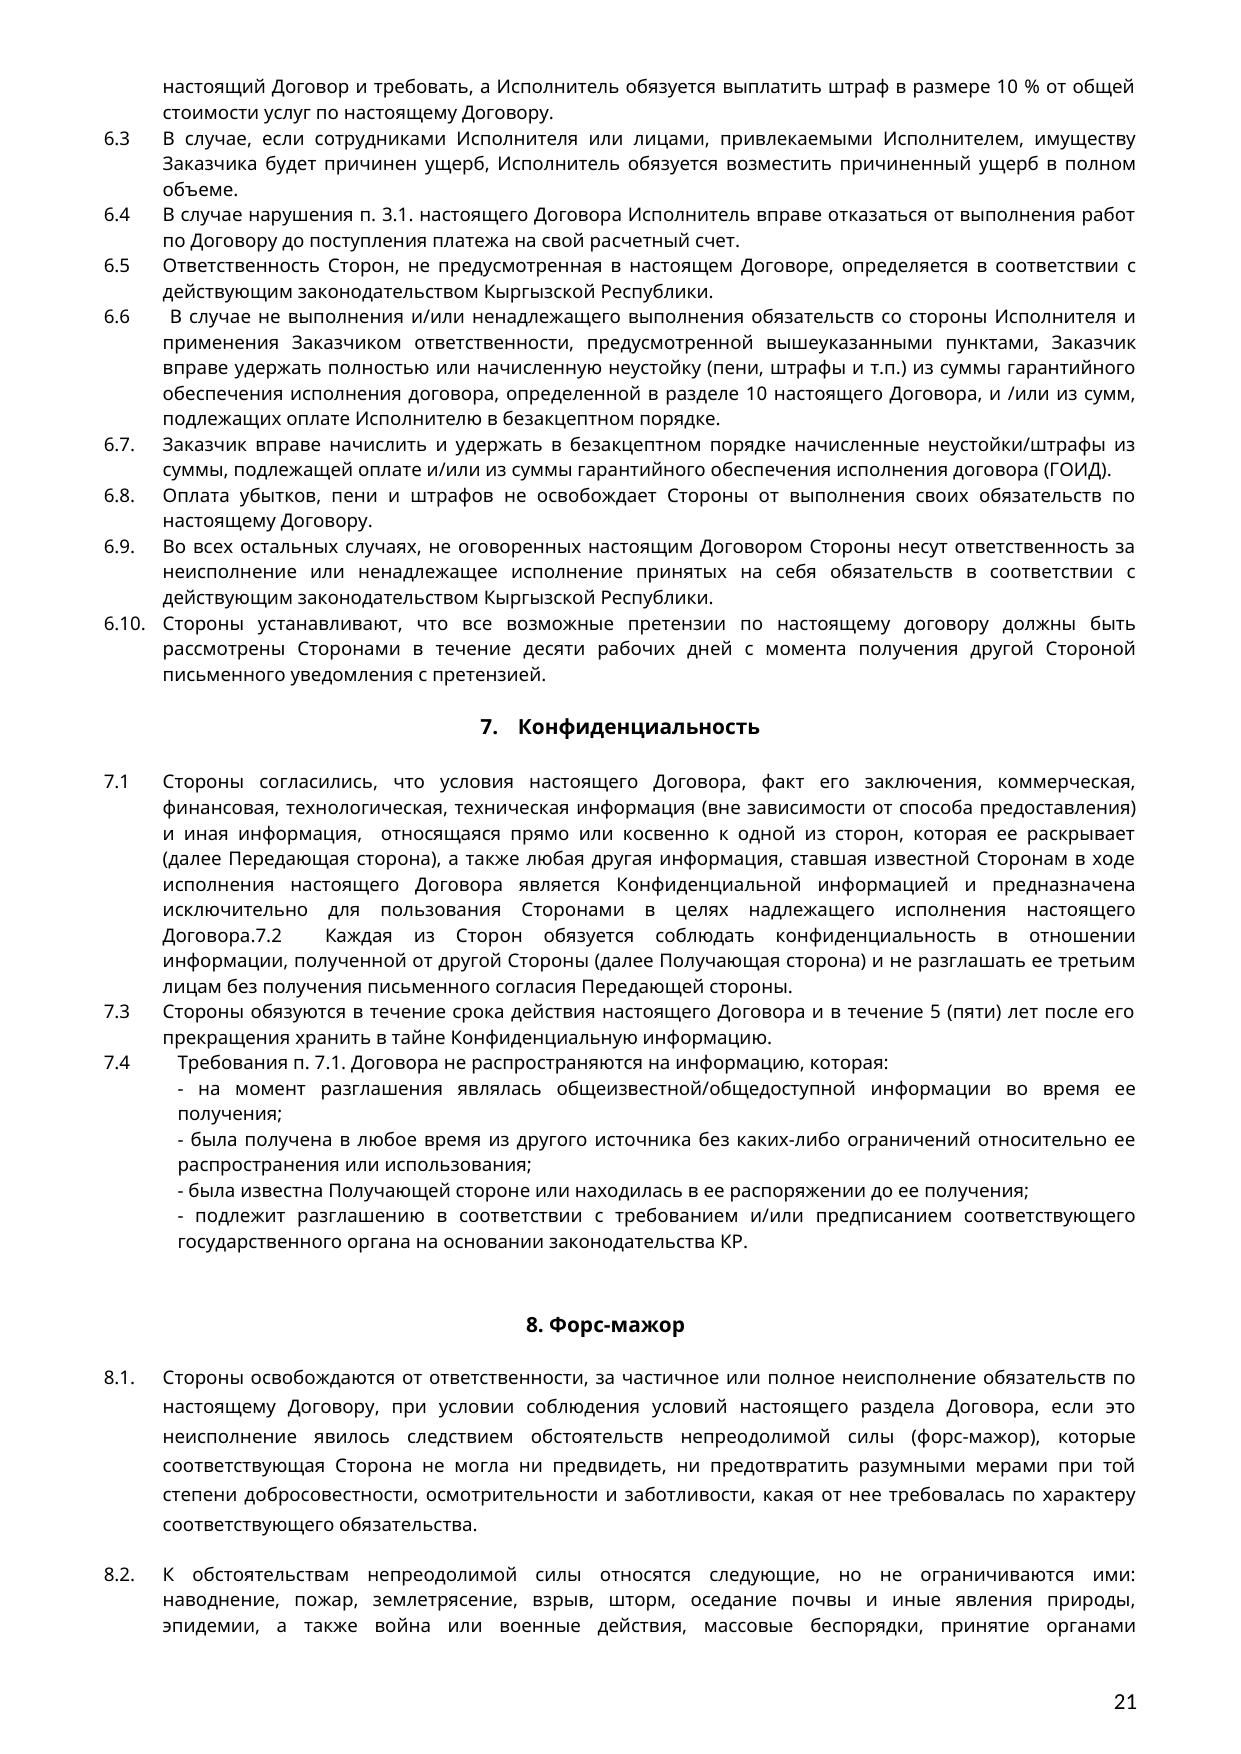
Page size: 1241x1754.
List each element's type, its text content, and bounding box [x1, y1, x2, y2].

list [103, 74, 1137, 125]
list - на момент разглашения являлась общеизвестной/общедоступной информации во время ее получения; [177, 1075, 1137, 1126]
list В случае не выполнения и/или ненадлежащего выполнения обязательств со стороны Исполнителя и применения Заказчиком ответственности, предусмотренной вышеуказанными пунктами, Заказчик вправе удержать полностью или начисленную неустойку (пени, штрафы и т.п.) из суммы гарантийного обеспечения исполнения договора, определенной в разделе 10 настоящего Договора, и /или из сумм, подлежащих оплате Исполнителю в безакцептном порядке. [103, 303, 1137, 431]
list - была известна Получающей стороне или находилась в ее распоряжении до ее получения; [177, 1177, 1137, 1203]
list В случае нарушения п. 3.1. настоящего Договора Исполнитель вправе отказаться от выполнения работ по Договору до поступления платежа на свой расчетный счет. [103, 201, 1137, 252]
text 7.3 Стороны обязуются в течение срока действия настоящего Договора и в течение 5 (пяти) лет после его прекращения хранить в тайне Конфиденциальную информацию. [103, 998, 1137, 1049]
list - была получена в любое время из другого источника без каких-либо ограничений относительно ее распространения или использования; [177, 1126, 1137, 1177]
list Ответственность Сторон, не предусмотренная в настоящем Договоре, определяется в соответствии с действующим законодательством Кыргызской Республики. [103, 252, 1137, 303]
text 7.4 Требования п. 7.1. Договора не распространяются на информацию, которая: [103, 1049, 1137, 1075]
list Заказчик вправе начислить и удержать в безакцептном порядке начисленные неустойки/штрафы из суммы, подлежащей оплате и/или из суммы гарантийного обеспечения исполнения договора (ГОИД). [103, 431, 1137, 482]
list - подлежит разглашению в соответствии с требованием и/или предписанием соответствующего государственного органа на основании законодательства КР. [177, 1203, 1137, 1254]
list Во всех остальных случаях, не оговоренных настоящим Договором Стороны несут ответственность за неисполнение или ненадлежащее исполнение принятых на себя обязательств в соответствии с действующим законодательством Кыргызской Республики. [103, 533, 1137, 610]
text 8.1. Стороны освобождаются от ответственности, за частичное или полное неисполнение обязательств по настоящему Договору, при условии соблюдения условий настоящего раздела Договора, если это неисполнение явилось следствием обстоятельств непреодолимой силы (форс-мажор), которые соответствующая Сторона не могла ни предвидеть, ни предотвратить разумными мерами при той степени добросовестности, осмотрительности и заботливости, какая от нее требовалась по характеру соответствующего обязательства. [103, 1364, 1137, 1536]
list В случае, если сотрудниками Исполнителя или лицами, привлекаемыми Исполнителем, имуществу Заказчика будет причинен ущерб, Исполнитель обязуется возместить причиненный ущерб в полном объеме. [103, 125, 1137, 201]
list Стороны устанавливают, что все возможные претензии по настоящему договору должны быть рассмотрены Сторонами в течение десяти рабочих дней с момента получения другой Стороной письменного уведомления с претензией. [103, 610, 1137, 686]
text 7.1 Стороны согласились, что условия настоящего Договора, факт его заключения, коммерческая, финансовая, технологическая, техническая информация (вне зависимости от способа предоставления) и иная информация, относящаяся прямо или косвенно к одной из сторон, которая ее раскрывает (далее Передающая сторона), а также любая другая информация, ставшая известной Сторонам в ходе исполнения настоящего Договора является Конфиденциальной информацией и предназначена исключительно для пользования Сторонами в целях надлежащего исполнения настоящего Договора.7.2 Каждая из Сторон обязуется соблюдать конфиденциальность в отношении информации, полученной от другой Стороны (далее Получающая сторона) и не разглашать ее третьим лицам без получения письменного согласия Передающей стороны. [103, 769, 1137, 998]
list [103, 1561, 1137, 1637]
list Оплата убытков, пени и штрафов не освобождает Стороны от выполнения своих обязательств по настоящему Договору. [103, 482, 1137, 533]
text 8. Форс-мажор [74, 1311, 1137, 1339]
list Конфиденциальность [103, 712, 1137, 740]
